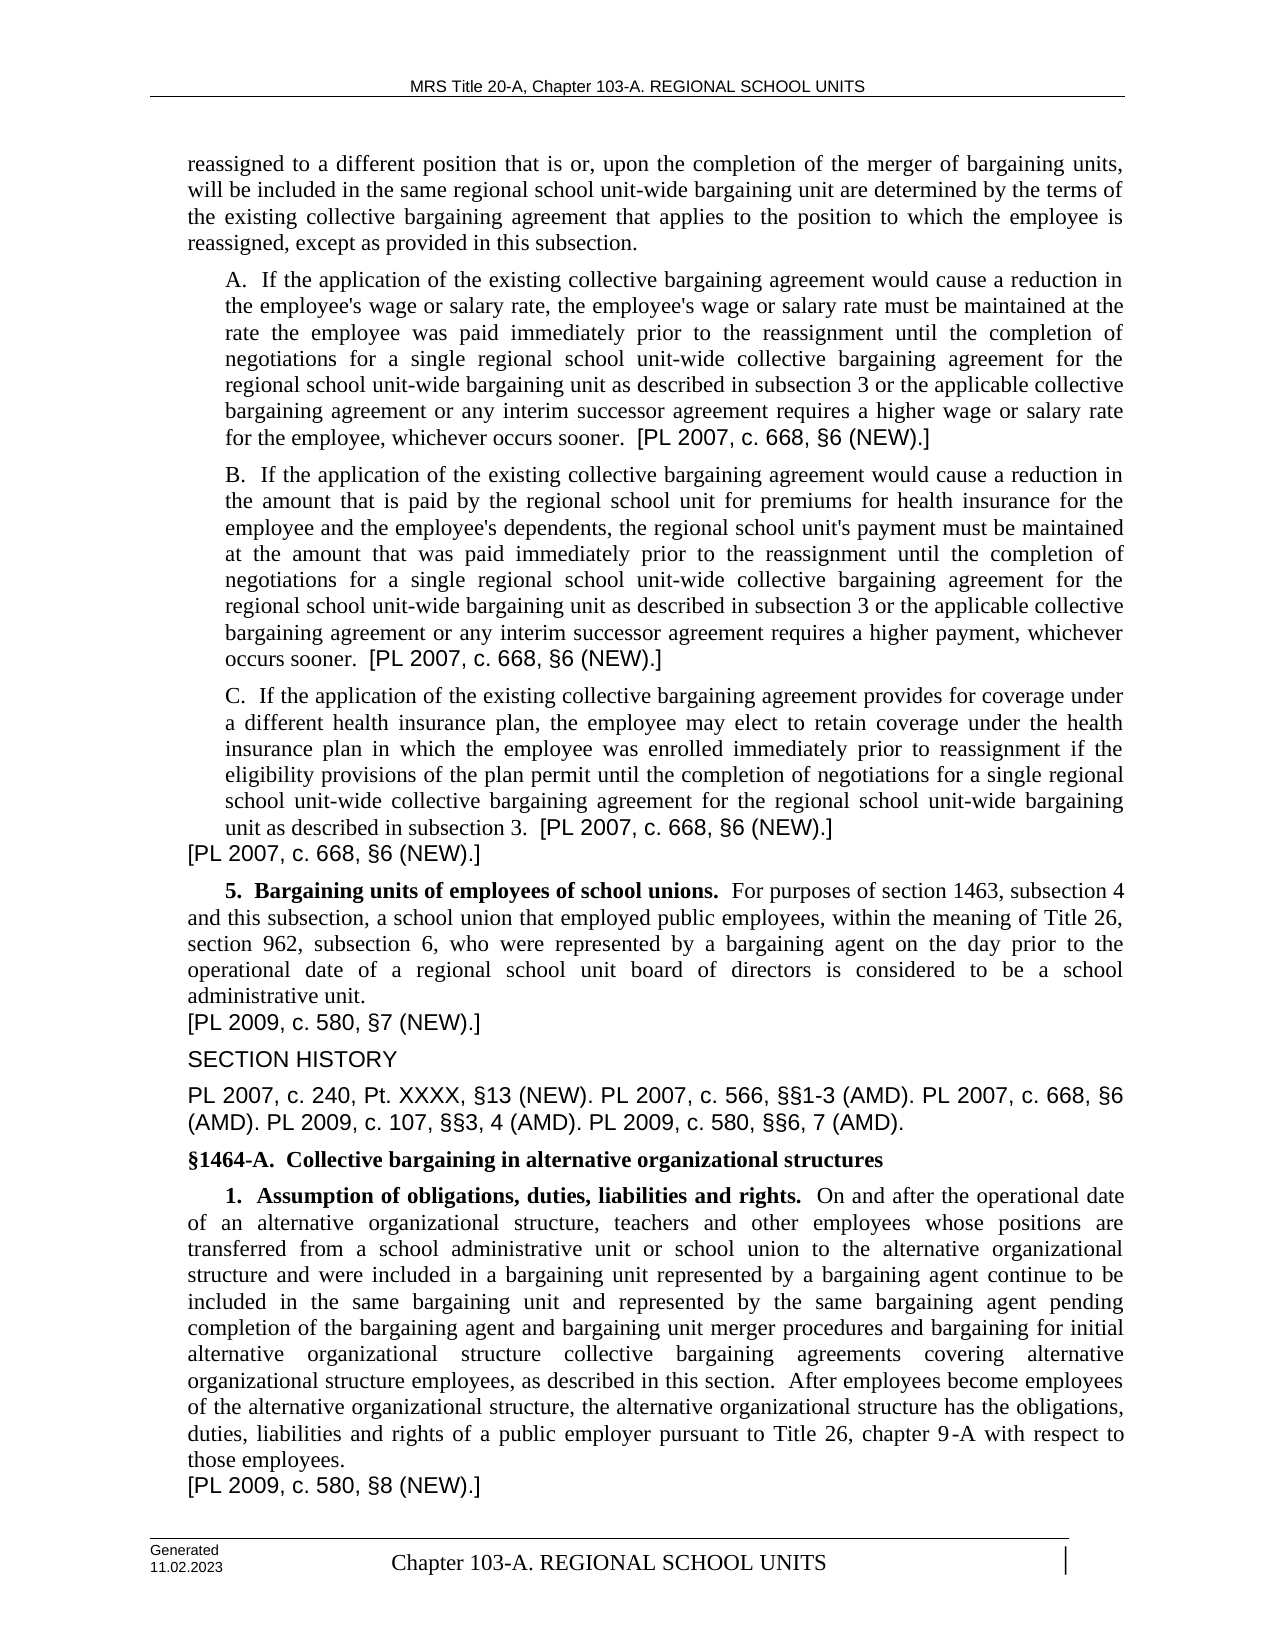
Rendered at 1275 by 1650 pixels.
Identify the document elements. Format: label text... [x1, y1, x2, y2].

text B. If the application of the existing collective bargaining agreement would cause a reduction in the amount that is paid by the regional school unit for premiums for health insurance for the employee and the employee's dependents, the regional school unit's payment must be maintained at the amount that was paid immediately prior to the reassignment until the completion of negotiations for a single regional school unit-wide collective bargaining agreement for the regional school unit-wide bargaining unit as described in subsection 3 or the applicable collective bargaining agreement or any interim successor agreement requires a higher payment, whichever occurs sooner. [PL 2007, c. 668, §6 (NEW).] [225, 461, 1125, 672]
text C. If the application of the existing collective bargaining agreement provides for coverage under a different health insurance plan, the employee may elect to retain coverage under the health insurance plan in which the employee was enrolled immediately prior to reassignment if the eligibility provisions of the plan permit until the completion of negotiations for a single regional school unit-wide collective bargaining agreement for the regional school unit-wide bargaining unit as described in subsection 3. [PL 2007, c. 668, §6 (NEW).] [225, 682, 1125, 840]
text 1. Assumption of obligations, duties, liabilities and rights. On and after the operational date of an alternative organizational structure, teachers and other employees whose positions are transferred from a school administrative unit or school union to the alternative organizational structure and were included in a bargaining unit represented by a bargaining agent continue to be included in the same bargaining unit and represented by the same bargaining agent pending completion of the bargaining agent and bargaining unit merger procedures and bargaining for initial alternative organizational structure collective bargaining agreements covering alternative organizational structure employees, as described in this section. After employees become employees of the alternative organizational structure, the alternative organizational structure has the obligations, duties, liabilities and rights of a public employer pursuant to Title 26, chapter 9‑A with respect to those employees. [187, 1182, 1125, 1472]
text PL 2007, c. 240, Pt. XXXX, §13 (NEW). PL 2007, c. 566, §§1-3 (AMD). PL 2007, c. 668, §6 (AMD). PL 2009, c. 107, §§3, 4 (AMD). PL 2009, c. 580, §§6, 7 (AMD). [187, 1082, 1125, 1135]
text [PL 2009, c. 580, §7 (NEW).] [187, 1009, 1125, 1035]
text §1464-A. Collective bargaining in alternative organizational structures [187, 1146, 1125, 1172]
text 5. Bargaining units of employees of school unions. For purposes of section 1463, subsection 4 and this subsection, a school union that employed public employees, within the meaning of Title 26, section 962, subsection 6, who were represented by a bargaining agent on the day prior to the operational date of a regional school unit board of directors is considered to be a school administrative unit. [187, 877, 1125, 1009]
text [PL 2009, c. 580, §8 (NEW).] [187, 1472, 1125, 1499]
text A. If the application of the existing collective bargaining agreement would cause a reduction in the employee's wage or salary rate, the employee's wage or salary rate must be maintained at the rate the employee was paid immediately prior to the reassignment until the completion of negotiations for a single regional school unit-wide collective bargaining agreement for the regional school unit-wide bargaining unit as described in subsection 3 or the applicable collective bargaining agreement or any interim successor agreement requires a higher wage or salary rate for the employee, whichever occurs sooner. [PL 2007, c. 668, §6 (NEW).] [225, 266, 1125, 450]
text [PL 2007, c. 668, §6 (NEW).] [187, 840, 1125, 867]
text SECTION HISTORY [187, 1046, 1125, 1072]
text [187, 150, 1125, 255]
